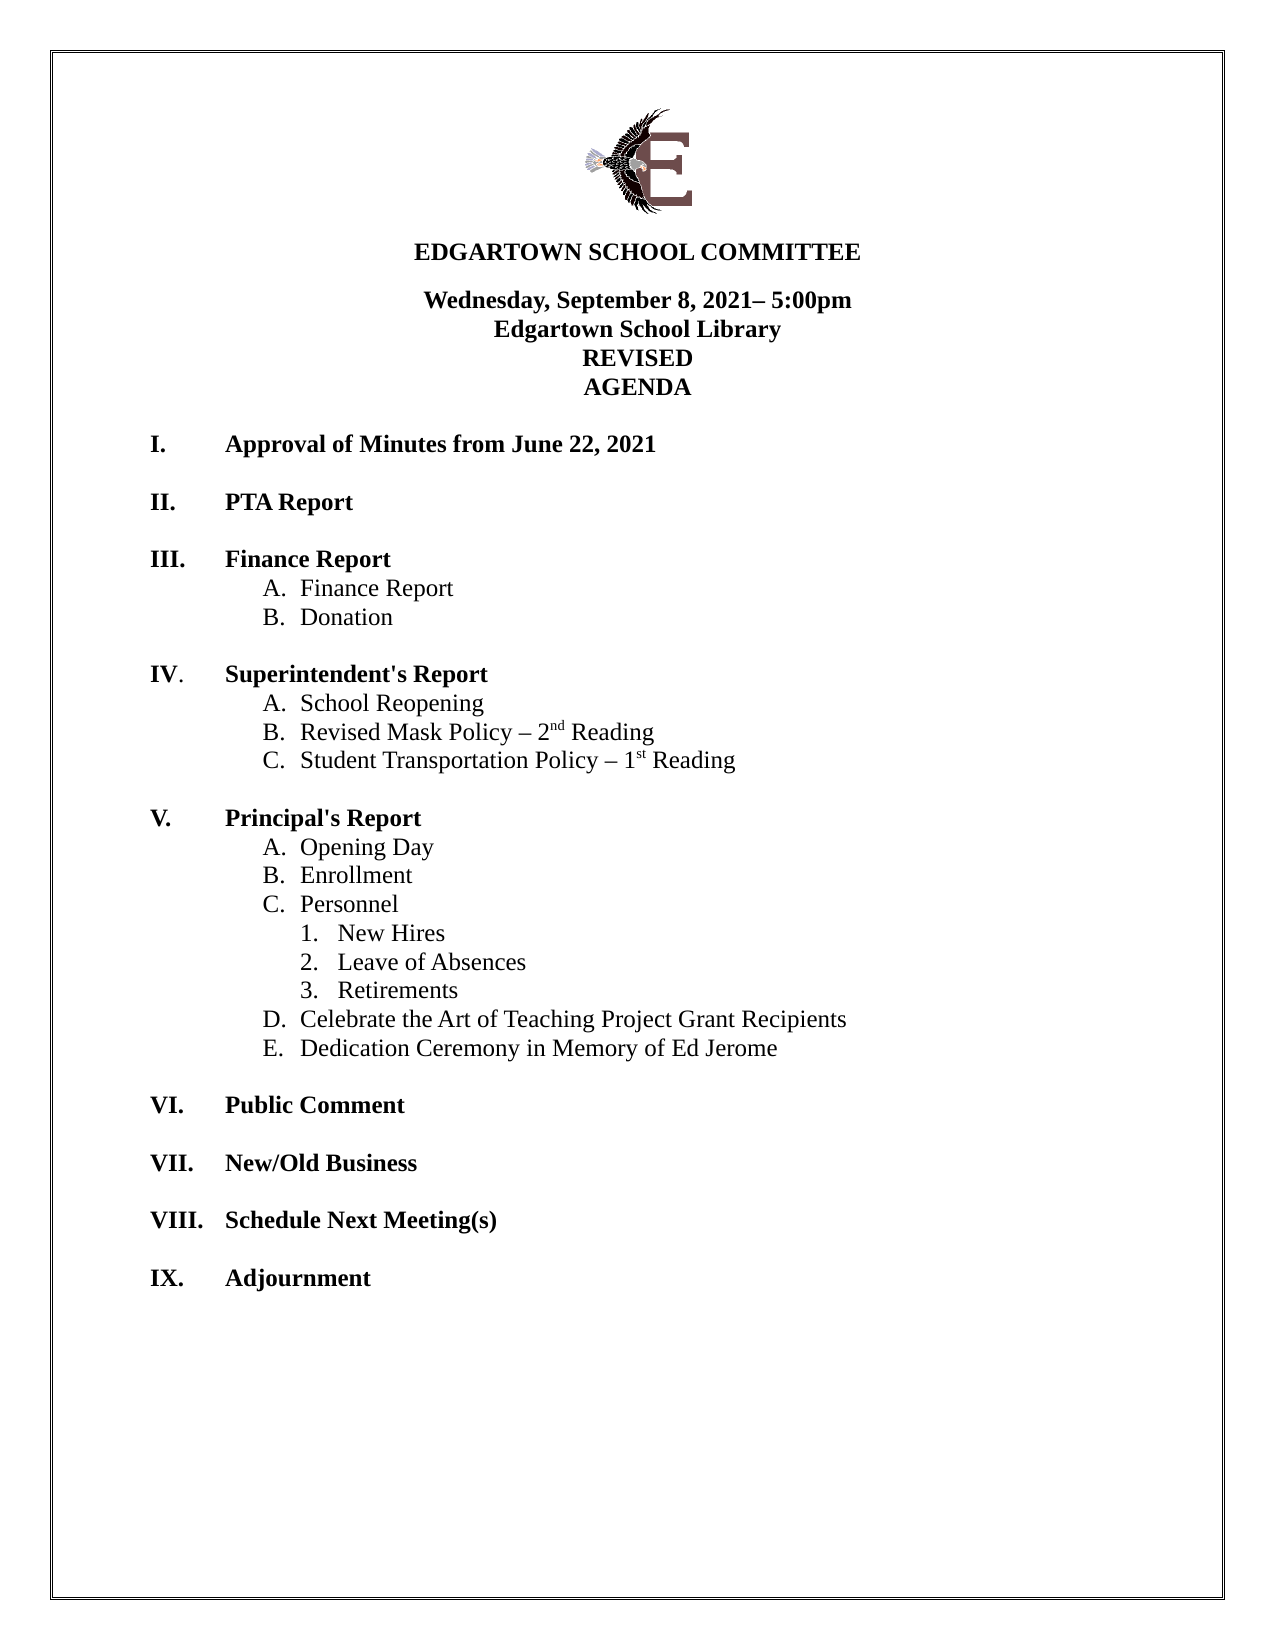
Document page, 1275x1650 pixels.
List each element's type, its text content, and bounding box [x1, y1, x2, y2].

list School Reopening [262, 688, 1125, 717]
list Donation [262, 602, 1125, 630]
picture [583, 107, 692, 215]
text EDGARTOWN SCHOOL COMMITTEE [150, 237, 1125, 266]
text Wednesday, September 8, 2021– 5:00pm [150, 285, 1125, 314]
text II. PTA Report [150, 487, 1125, 515]
text III. Finance Report [150, 544, 1125, 573]
list Finance Report [262, 573, 1125, 602]
list Retirements [300, 975, 1125, 1004]
text VIII. Schedule Next Meeting(s) [150, 1205, 1125, 1234]
list Enrollment [262, 860, 1125, 889]
text VII. New/Old Business [150, 1148, 1125, 1177]
list Student Transportation Policy – 1st Reading [262, 745, 1125, 774]
list Opening Day [262, 832, 1125, 860]
text I. Approval of Minutes from June 22, 2021 [150, 429, 1125, 458]
text Edgartown School Library [150, 314, 1125, 343]
text VI. Public Comment [150, 1090, 1125, 1119]
text V. Principal's Report [150, 803, 1125, 832]
list Revised Mask Policy – 2nd Reading [262, 717, 1125, 745]
text IX. Adjournment [150, 1263, 1125, 1292]
text IV. Superintendent's Report [150, 659, 1125, 688]
text REVISED [150, 343, 1125, 372]
list Personnel [262, 889, 1125, 918]
list Leave of Absences [300, 947, 1125, 975]
list Dedication Ceremony in Memory of Ed Jerome [262, 1033, 1125, 1062]
text AGENDA [150, 372, 1125, 400]
list New Hires [300, 918, 1125, 947]
list Celebrate the Art of Teaching Project Grant Recipients [262, 1004, 1125, 1033]
